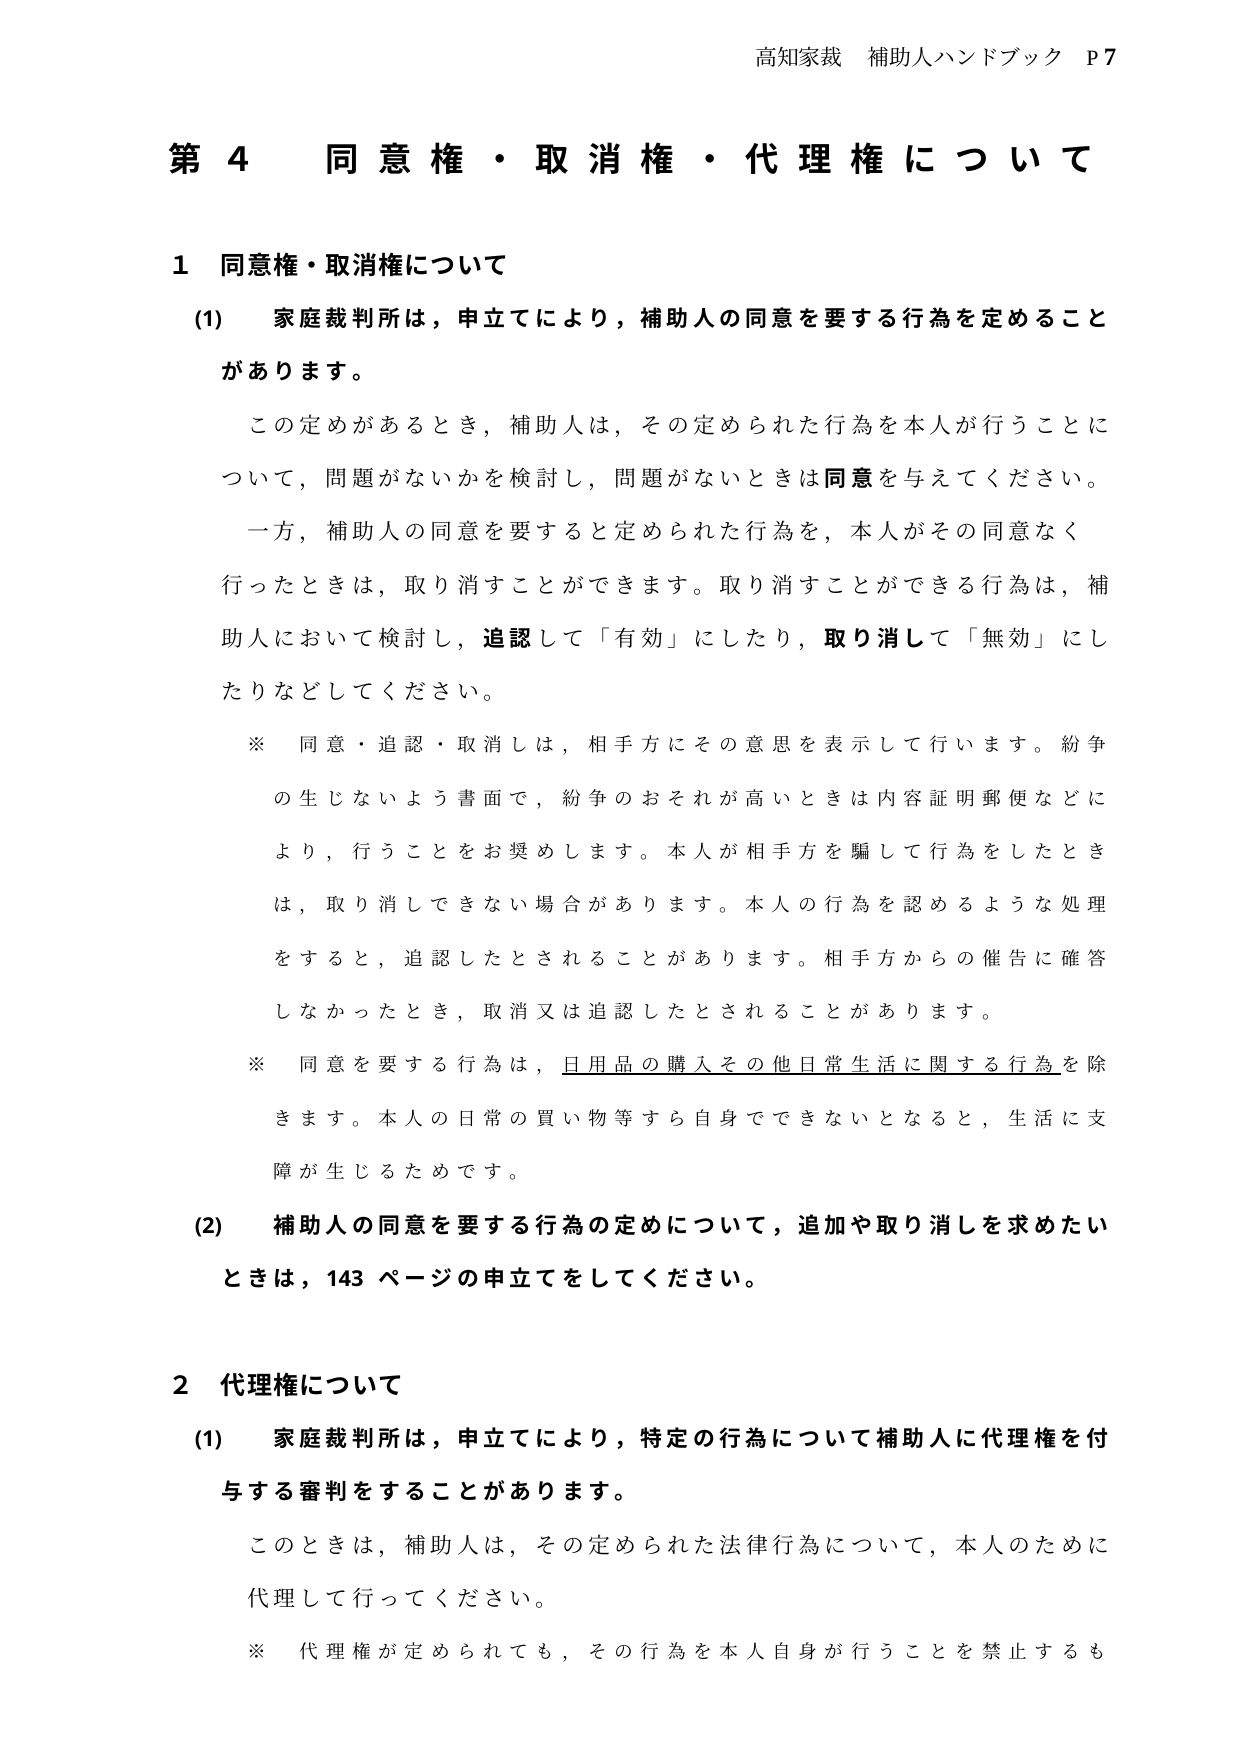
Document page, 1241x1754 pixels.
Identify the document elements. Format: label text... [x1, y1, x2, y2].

text (1) 家庭裁判所は，申立てにより，特定の行為について補助人に代理権を付与する審判をすることがあります。 [168, 1410, 1113, 1517]
text (2) 補助人の同意を要する行為の定めについて，追加や取り消しを求めたいときは，63ページの申立てをしてください。 [168, 1197, 1113, 1303]
text ※ 同意を要する行為は，日用品の購入その他日常生活に関する行為を除きます。本人の日常の買い物等すら自身でできないとなると，生活に支障が生じるためです。 [168, 1037, 1113, 1197]
text ２ 代理権について [168, 1357, 1113, 1410]
subtitle 第４ 同意権・取消権・代理権について [168, 130, 1113, 183]
text このときは，補助人は，その定められた法律行為について，本人のために代理して行ってください。 [221, 1517, 1113, 1623]
text １ 同意権・取消権について [168, 237, 1113, 290]
text 一方，補助人の同意を要すると定められた行為を，本人がその同意なく行ったときは，取り消すことができます。取り消すことができる行為は，補助人において検討し，追認して「有効」にしたり，取り消して「無効」にしたりなどしてください。 [168, 503, 1113, 717]
text ※ 同意・追認・取消しは，相手方にその意思を表示して行います。紛争の生じないよう書面で，紛争のおそれが高いときは内容証明郵便などにより，行うことをお奨めします。本人が相手方を騙して行為をしたときは，取り消しできない場合があります。本人の行為を認めるような処理をすると，追認したとされることがあります。相手方からの催告に確答しなかったとき，取消又は追認したとされることがあります。 [168, 717, 1113, 1037]
text (1) 家庭裁判所は，申立てにより，補助人の同意を要する行為を定めることがあります。 [168, 290, 1113, 397]
text ※ 代理権が定められても，その行為を本人自身が行うことを禁止するものではありません。また，審判により，代理権が新たに付与されたり，逆に取り消されたりすることがあります。 [168, 1623, 1113, 1677]
text この定めがあるとき，補助人は，その定められた行為を本人が行うことについて，問題がないかを検討し，問題がないときは同意を与えてください。 [168, 397, 1113, 503]
